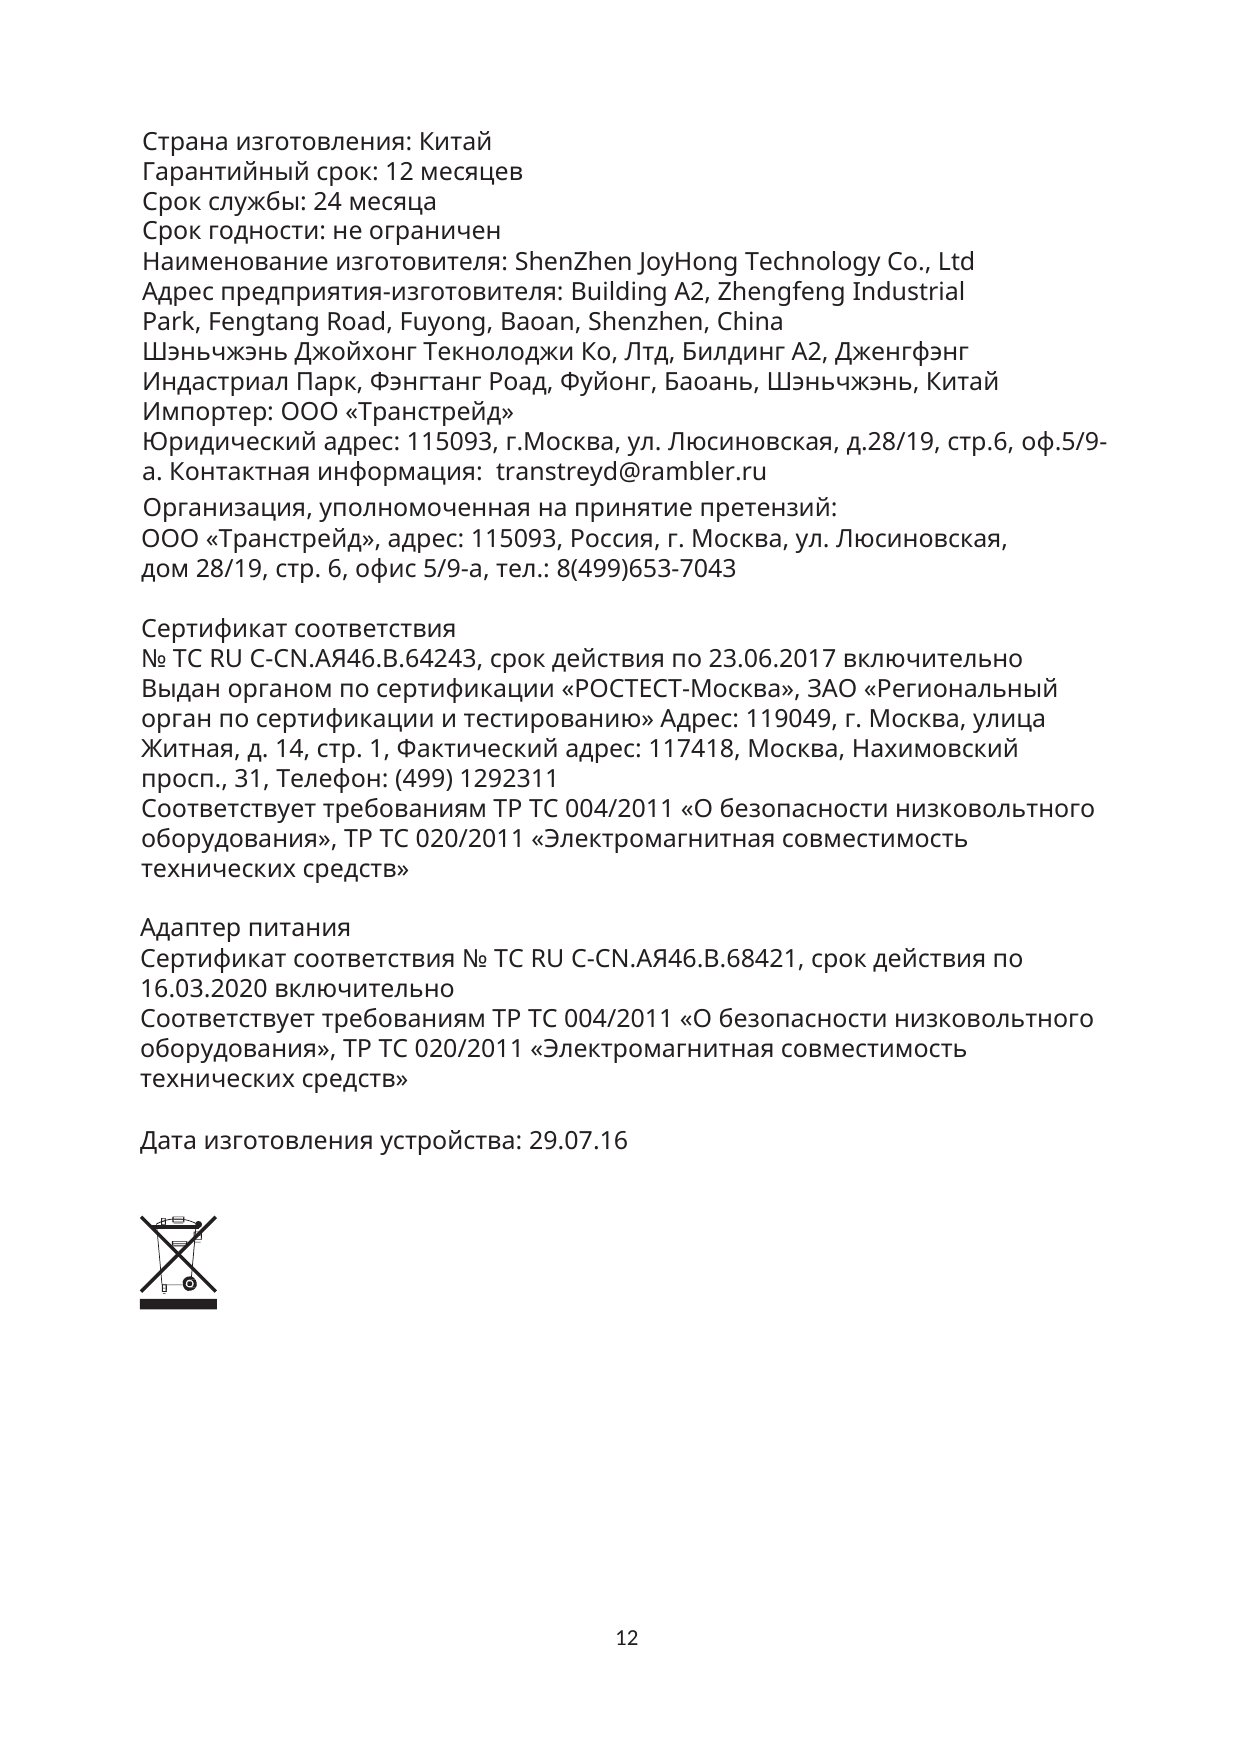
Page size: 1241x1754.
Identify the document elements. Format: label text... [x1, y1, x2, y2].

text Шэньчжэнь Джойхонг Текнолоджи Ко, Лтд, Билдинг А2, Дженгфэнг Индастриал Парк, Фэнгтанг Роад, Фуйонг, Баоань, Шэньчжэнь, Китай Импортер: ООО «Транстрейд» [142, 336, 1015, 426]
text Организация, уполномоченная на принятие претензий: [129, 489, 1113, 523]
text дом 28/19, стр. 6, офис 5/9-а, тел.: 8(499)653-7043 [141, 553, 1113, 583]
text Адаптер питания [140, 909, 1113, 943]
text Сертификат соответствия [141, 613, 1113, 643]
text № ТС RU С-СN.АЯ46.В.64243, срок действия по 23.06.2017 включительно Выдан органом по сертификации «РОСТЕСТ-Москва», ЗАО «Региональный орган по сертификации и тестированию» Адрес: 119049, г. Москва, улица Житная, д. 14, стр. 1, Фактический адрес: 117418, Москва, Нахимовский просп., 31, Телефон: (499) 1292311 [141, 644, 1086, 794]
text Юридический адрес: 115093, г.Москва, ул. Люсиновская, д.28/19, стр.6, оф.5/9-а. Контактная информация: transtreyd@rambler.ru [142, 426, 1113, 486]
text Наименование изготовителя: ShenZhen JoyHong Technology Co., Ltd Адрес предприятия-изготовителя: Building A2, Zhengfeng Industrial Park, Fengtang Road, Fuyong, Baoan, Shenzhen, China [142, 246, 1024, 336]
text Страна изготовления: Китай Гарантийный срок: 12 месяцев Срок службы: 24 месяца [142, 126, 534, 216]
text Срок годности: не ограничен [142, 216, 1113, 246]
text Соответствует требованиям ТР ТС 004/2011 «О безопасности низковольтного оборудования», ТР ТС 020/2011 «Электромагнитная совместимость технических средств» [140, 1004, 1113, 1094]
text ООО «Транстрейд», адрес: 115093, Россия, г. Москва, ул. Люсиновская, [141, 523, 1113, 553]
text Дата изготовления устройства: 29.07.16 [140, 1122, 1113, 1157]
text Сертификат соответствия № ТС RU С-СN.АЯ46.В.68421, срок действия по 16.03.2020 включительно [140, 944, 1113, 1004]
text Соответствует требованиям ТР ТС 004/2011 «О безопасности низковольтного оборудования», ТР ТС 020/2011 «Электромагнитная совместимость технических средств» [141, 794, 1113, 884]
